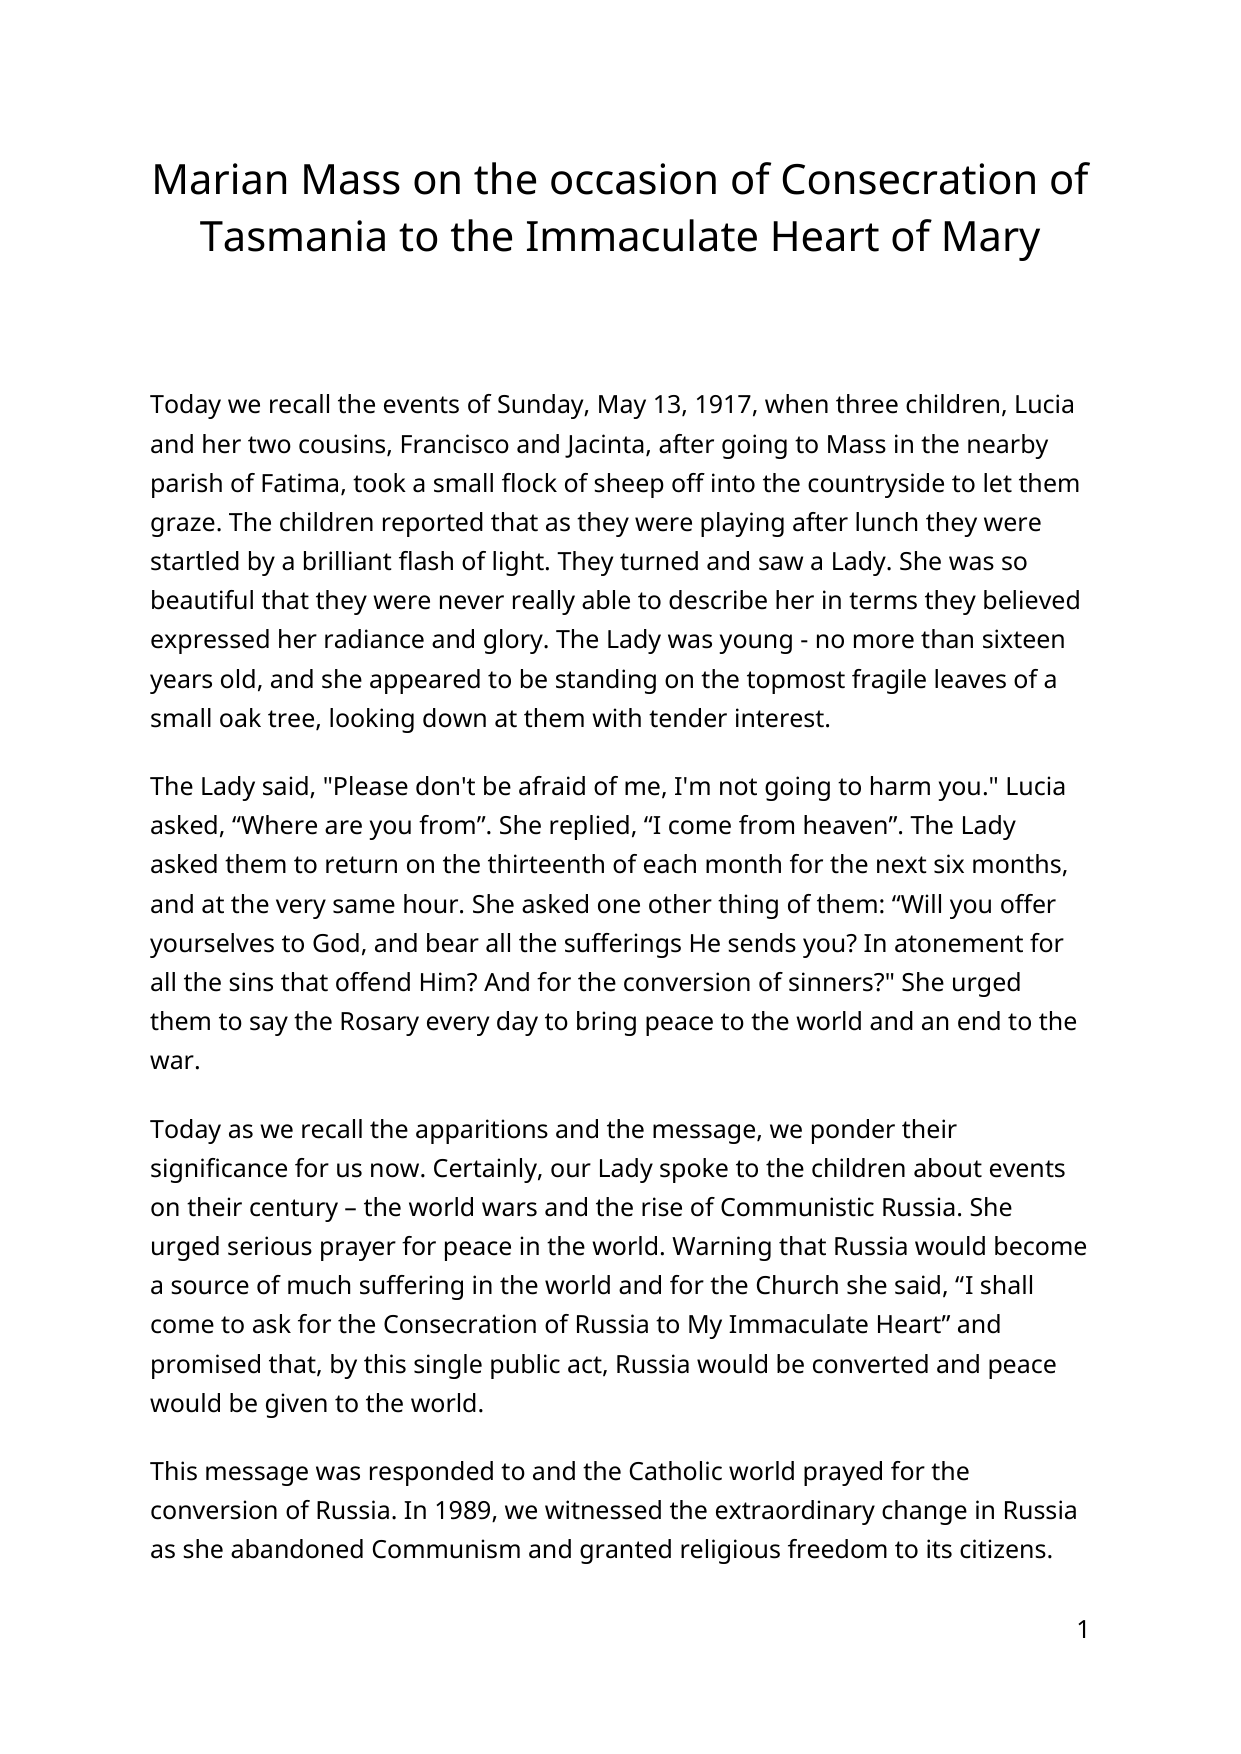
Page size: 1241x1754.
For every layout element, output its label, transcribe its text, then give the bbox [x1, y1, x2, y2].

text The Lady said, "Please don't be afraid of me, I'm not going to harm you." Lucia asked, “Where are you from”. She replied, “I come from heaven”. The Lady asked them to return on the thirteenth of each month for the next six months, and at the very same hour. She asked one other thing of them: “Will you offer yourselves to God, and bear all the sufferings He sends you? In atonement for all the sins that offend Him? And for the conversion of sinners?" She urged them to say the Rosary every day to bring peace to the world and an end to the war. [150, 769, 1090, 1077]
text Today we recall the events of Sunday, May 13, 1917, when three children, Lucia and her two cousins, Francisco and Jacinta, after going to Mass in the nearby parish of Fatima, took a small flock of sheep off into the countryside to let them graze. The children reported that as they were playing after lunch they were startled by a brilliant flash of light. They turned and saw a Lady. She was so beautiful that they were never really able to describe her in terms they believed expressed her radiance and glory. The Lady was young - no more than sixteen years old, and she appeared to be standing on the topmost fragile leaves of a small oak tree, looking down at them with tender interest. [150, 387, 1090, 734]
text This message was responded to and the Catholic world prayed for the conversion of Russia. In 1989, we witnessed the extraordinary change in Russia as she abandoned Communism and granted religious freedom to its citizens. [150, 1454, 1090, 1566]
text Marian Mass on the occasion of Consecration of Tasmania to the Immaculate Heart of Mary [150, 150, 1090, 263]
text Today as we recall the apparitions and the message, we ponder their significance for us now. Certainly, our Lady spoke to the children about events on their century – the world wars and the rise of Communistic Russia. She urged serious prayer for peace in the world. Warning that Russia would become a source of much suffering in the world and for the Church she said, “I shall come to ask for the Consecration of Russia to My Immaculate Heart” and promised that, by this single public act, Russia would be converted and peace would be given to the world. [150, 1111, 1090, 1419]
